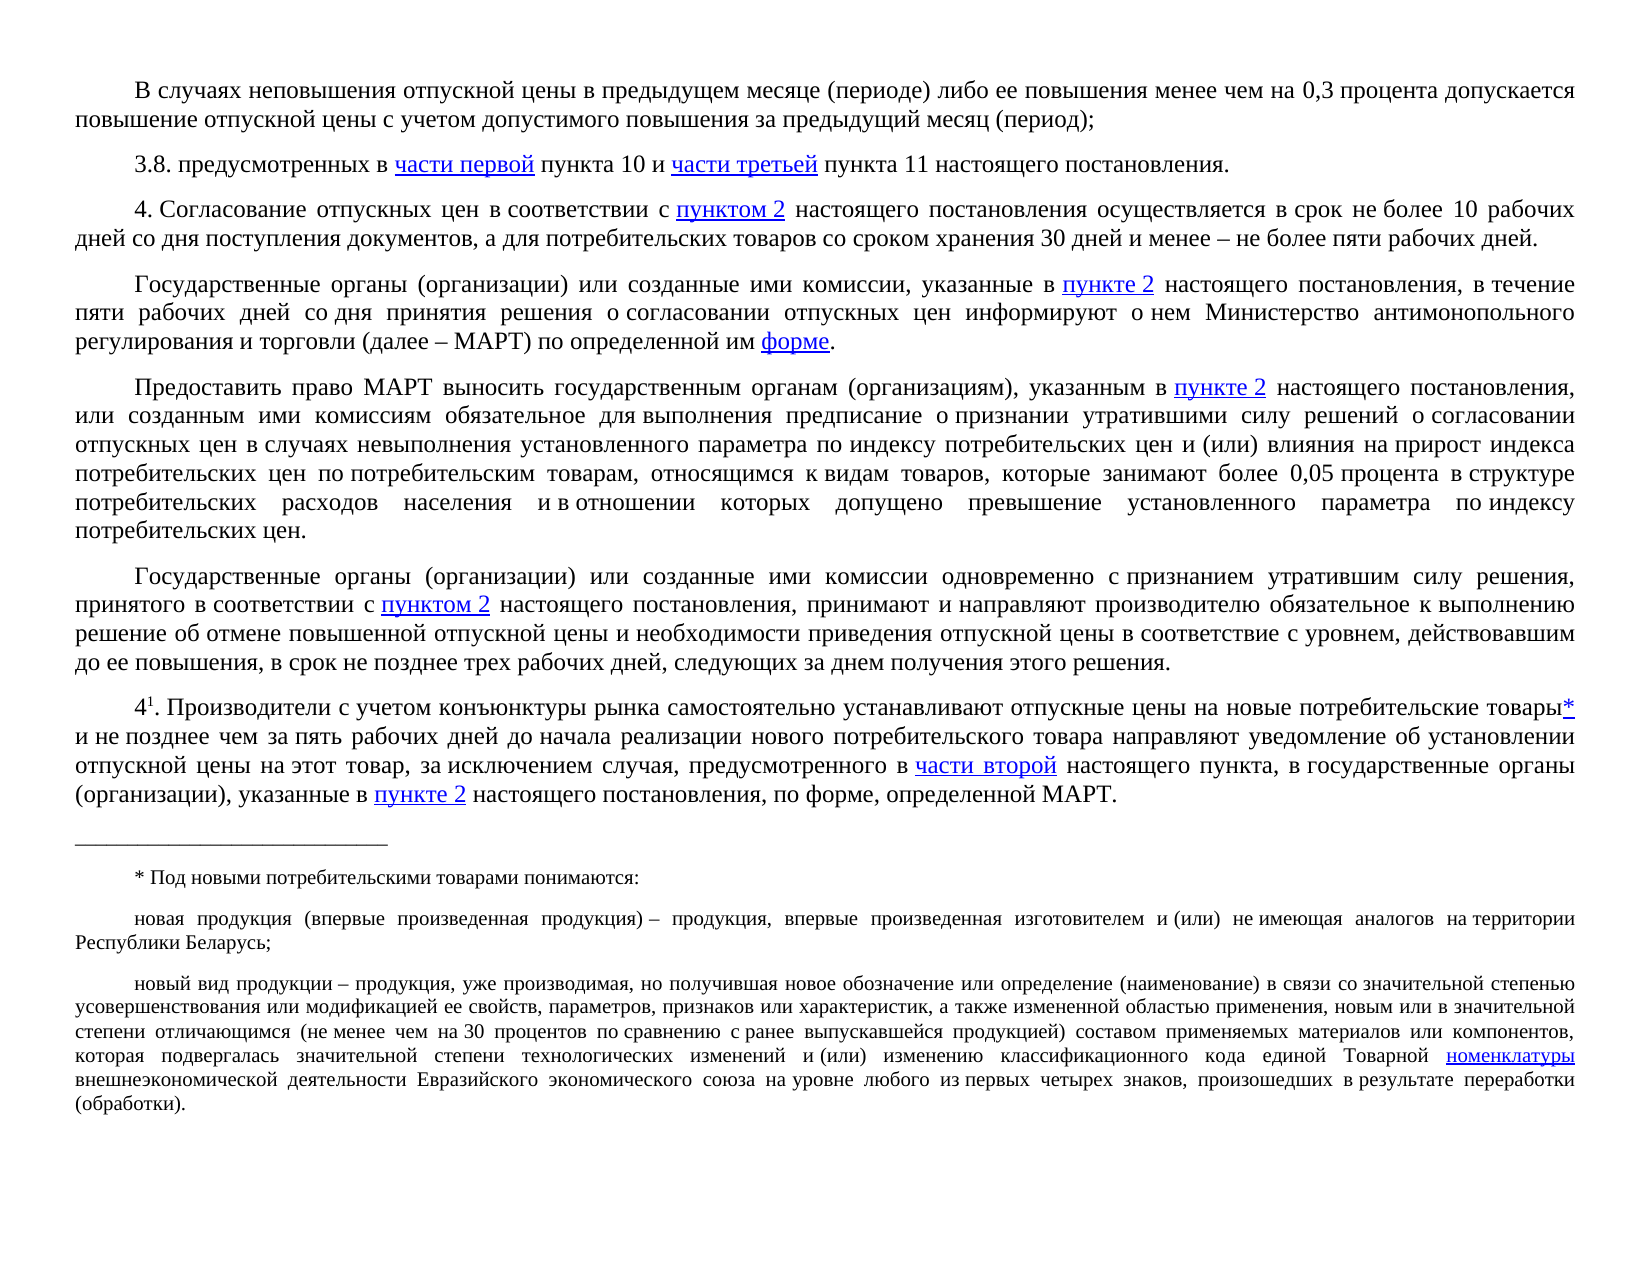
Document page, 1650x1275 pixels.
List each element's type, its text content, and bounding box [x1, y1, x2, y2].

text * Под новыми потребительскими товарами понимаются: [75, 865, 1575, 889]
text новая продукция (впервые произведенная продукция) – продукция, впервые произведенная изготовителем и (или) не имеющая аналогов на территории Республики Беларусь; [75, 906, 1575, 954]
text ______________________________ [75, 824, 1575, 848]
text 3.8. предусмотренных в части первой пункта 10 и части третьей пункта 11 настоящего постановления. [75, 149, 1575, 178]
text 4. Согласование отпускных цен в соответствии с пунктом 2 настоящего постановления осуществляется в срок не более 10 рабочих дней со дня поступления документов, а для потребительских товаров со сроком хранения 30 дней и менее – не более пяти рабочих дней. [75, 194, 1575, 252]
text Предоставить право МАРТ выносить государственным органам (организациям), указанным в пункте 2 настоящего постановления, или созданным ими комиссиям обязательное для выполнения предписание о признании утратившими силу решений о согласовании отпускных цен в случаях невыполнения установленного параметра по индексу потребительских цен и (или) влияния на прирост индекса потребительских цен по потребительским товарам, относящимся к видам товаров, которые занимают более 0,05 процента в структуре потребительских расходов населения и в отношении которых допущено превышение установленного параметра по индексу потребительских цен. [75, 372, 1575, 544]
text В случаях неповышения отпускной цены в предыдущем месяце (периоде) либо ее повышения менее чем на 0,3 процента допускается повышение отпускной цены с учетом допустимого повышения за предыдущий месяц (период); [75, 75, 1575, 132]
text Государственные органы (организации) или созданные ими комиссии одновременно с признанием утратившим силу решения, принятого в соответствии с пунктом 2 настоящего постановления, принимают и направляют производителю обязательное к выполнению решение об отмене повышенной отпускной цены и необходимости приведения отпускной цены в соответствие с уровнем, действовавшим до ее повышения, в срок не позднее трех рабочих дней, следующих за днем получения этого решения. [75, 561, 1575, 676]
text 41. Производители с учетом конъюнктуры рынка самостоятельно устанавливают отпускные цены на новые потребительские товары* и не позднее чем за пять рабочих дней до начала реализации нового потребительского товара направляют уведомление об установлении отпускной цены на этот товар, за исключением случая, предусмотренного в части второй настоящего пункта, в государственные органы (организации), указанные в пункте 2 настоящего постановления, по форме, определенной МАРТ. [75, 692, 1575, 807]
text Государственные органы (организации) или созданные ими комиссии, указанные в пункте 2 настоящего постановления, в течение пяти рабочих дней со дня принятия решения о согласовании отпускных цен информируют о нем Министерство антимонопольного регулирования и торговли (далее – МАРТ) по определенной им форме. [75, 269, 1575, 355]
text новый вид продукции – продукция, уже производимая, но получившая новое обозначение или определение (наименование) в связи со значительной степенью усовершенствования или модификацией ее свойств, параметров, признаков или характеристик, а также измененной областью применения, новым или в значительной степени отличающимся (не менее чем на 30 процентов по сравнению с ранее выпускавшейся продукцией) составом применяемых материалов или компонентов, которая подвергалась значительной степени технологических изменений и (или) изменению классификационного кода единой Товарной номенклатуры внешнеэкономической деятельности Евразийского экономического союза на уровне любого из первых четырех знаков, произошедших в результате переработки (обработки). [75, 970, 1575, 1115]
